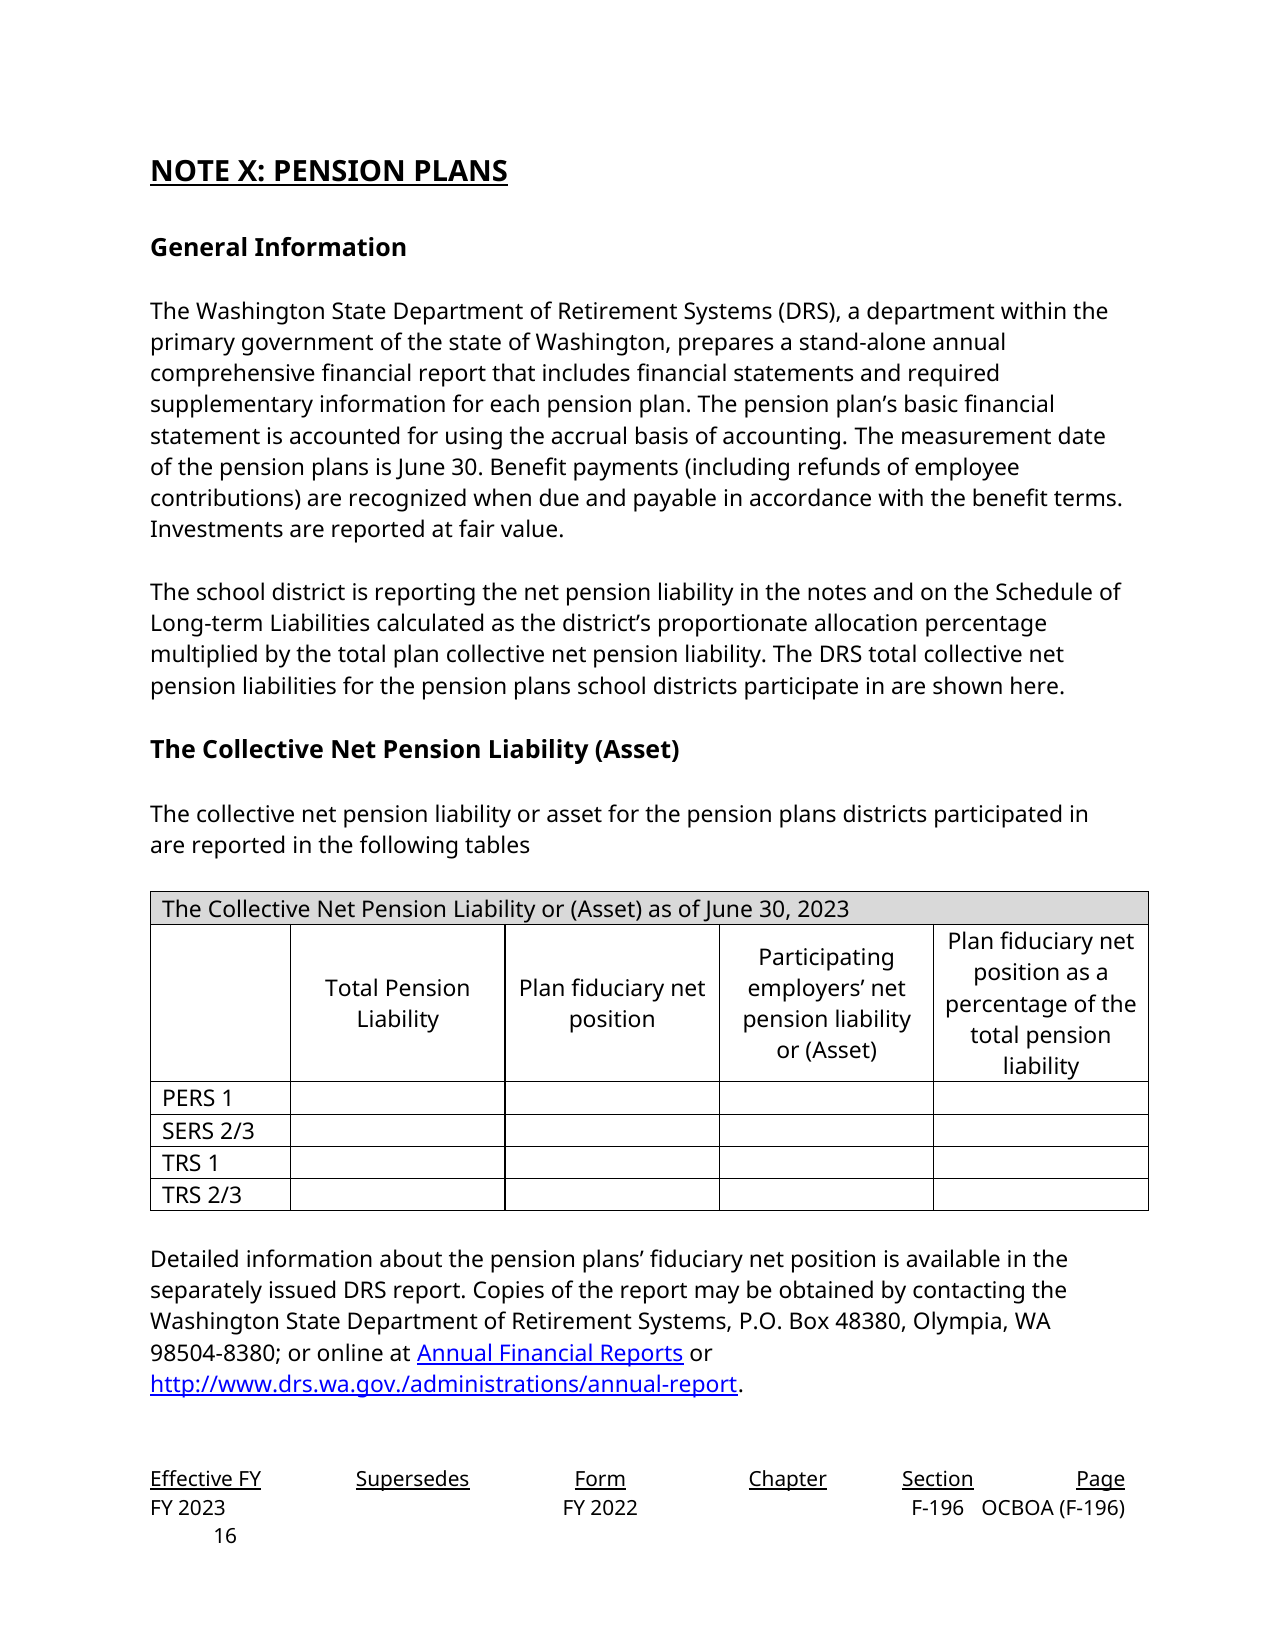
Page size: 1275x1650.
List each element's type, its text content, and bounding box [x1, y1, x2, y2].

table_cell [720, 1179, 933, 1210]
table_cell [291, 1147, 504, 1178]
table_cell TRS 2/3 [151, 1179, 290, 1210]
text The collective net pension liability or asset for the pension plans districts participated in are reported in the following tables [150, 797, 1125, 860]
table_cell [506, 1115, 719, 1146]
table_cell [934, 1115, 1148, 1146]
table_cell Plan fiduciary net position [506, 925, 719, 1081]
table_cell [151, 925, 290, 1081]
subtitle General Information [150, 229, 1125, 263]
table_cell [291, 1179, 504, 1210]
table_cell SERS 2/3 [151, 1115, 290, 1146]
table_cell [720, 1147, 933, 1178]
text The school district is reporting the net pension liability in the notes and on the Schedule of Long-term Liabilities calculated as the district’s proportionate allocation percentage multiplied by the total plan collective net pension liability. The DRS total collective net pension liabilities for the pension plans school districts participate in are shown here. [150, 576, 1125, 701]
table_cell [291, 1082, 504, 1113]
table_header The Collective Net Pension Liability or (Asset) as of June 30, 2023 [151, 892, 1148, 924]
subtitle Note X: PENSION PLANS [150, 150, 1102, 190]
table_cell [291, 1115, 504, 1146]
text Detailed information about the pension plans’ fiduciary net position is available in the separately issued DRS report. Copies of the report may be obtained by contacting the Washington State Department of Retirement Systems, P.O. Box 48380, Olympia, WA 98504-8380; or online at Annual Financial Reports or http://www.drs.wa.gov./administrations/annual-report. [150, 1243, 1125, 1399]
table_cell Participating employers’ net pension liability or (Asset) [720, 925, 933, 1081]
table_cell Plan fiduciary net position as a percentage of the total pension liability [934, 925, 1148, 1081]
table_cell [506, 1147, 719, 1178]
table_cell [720, 1115, 933, 1146]
table_cell TRS 1 [151, 1147, 290, 1178]
table_cell [934, 1082, 1148, 1113]
table_cell Total Pension Liability [291, 925, 504, 1081]
text The Washington State Department of Retirement Systems (DRS), a department within the primary government of the state of Washington, prepares a stand-alone annual comprehensive financial report that includes financial statements and required supplementary information for each pension plan. The pension plan’s basic financial statement is accounted for using the accrual basis of accounting. The measurement date of the pension plans is June 30. Benefit payments (including refunds of employee contributions) are recognized when due and payable in accordance with the benefit terms. Investments are reported at fair value. [150, 295, 1125, 545]
text The Collective Net Pension Liability (Asset) [150, 732, 1125, 766]
table_cell [720, 1082, 933, 1113]
table_cell [506, 1179, 719, 1210]
table_cell [934, 1179, 1148, 1210]
table_cell [506, 1082, 719, 1113]
table_cell [934, 1147, 1148, 1178]
table_cell PERS 1 [151, 1082, 290, 1113]
